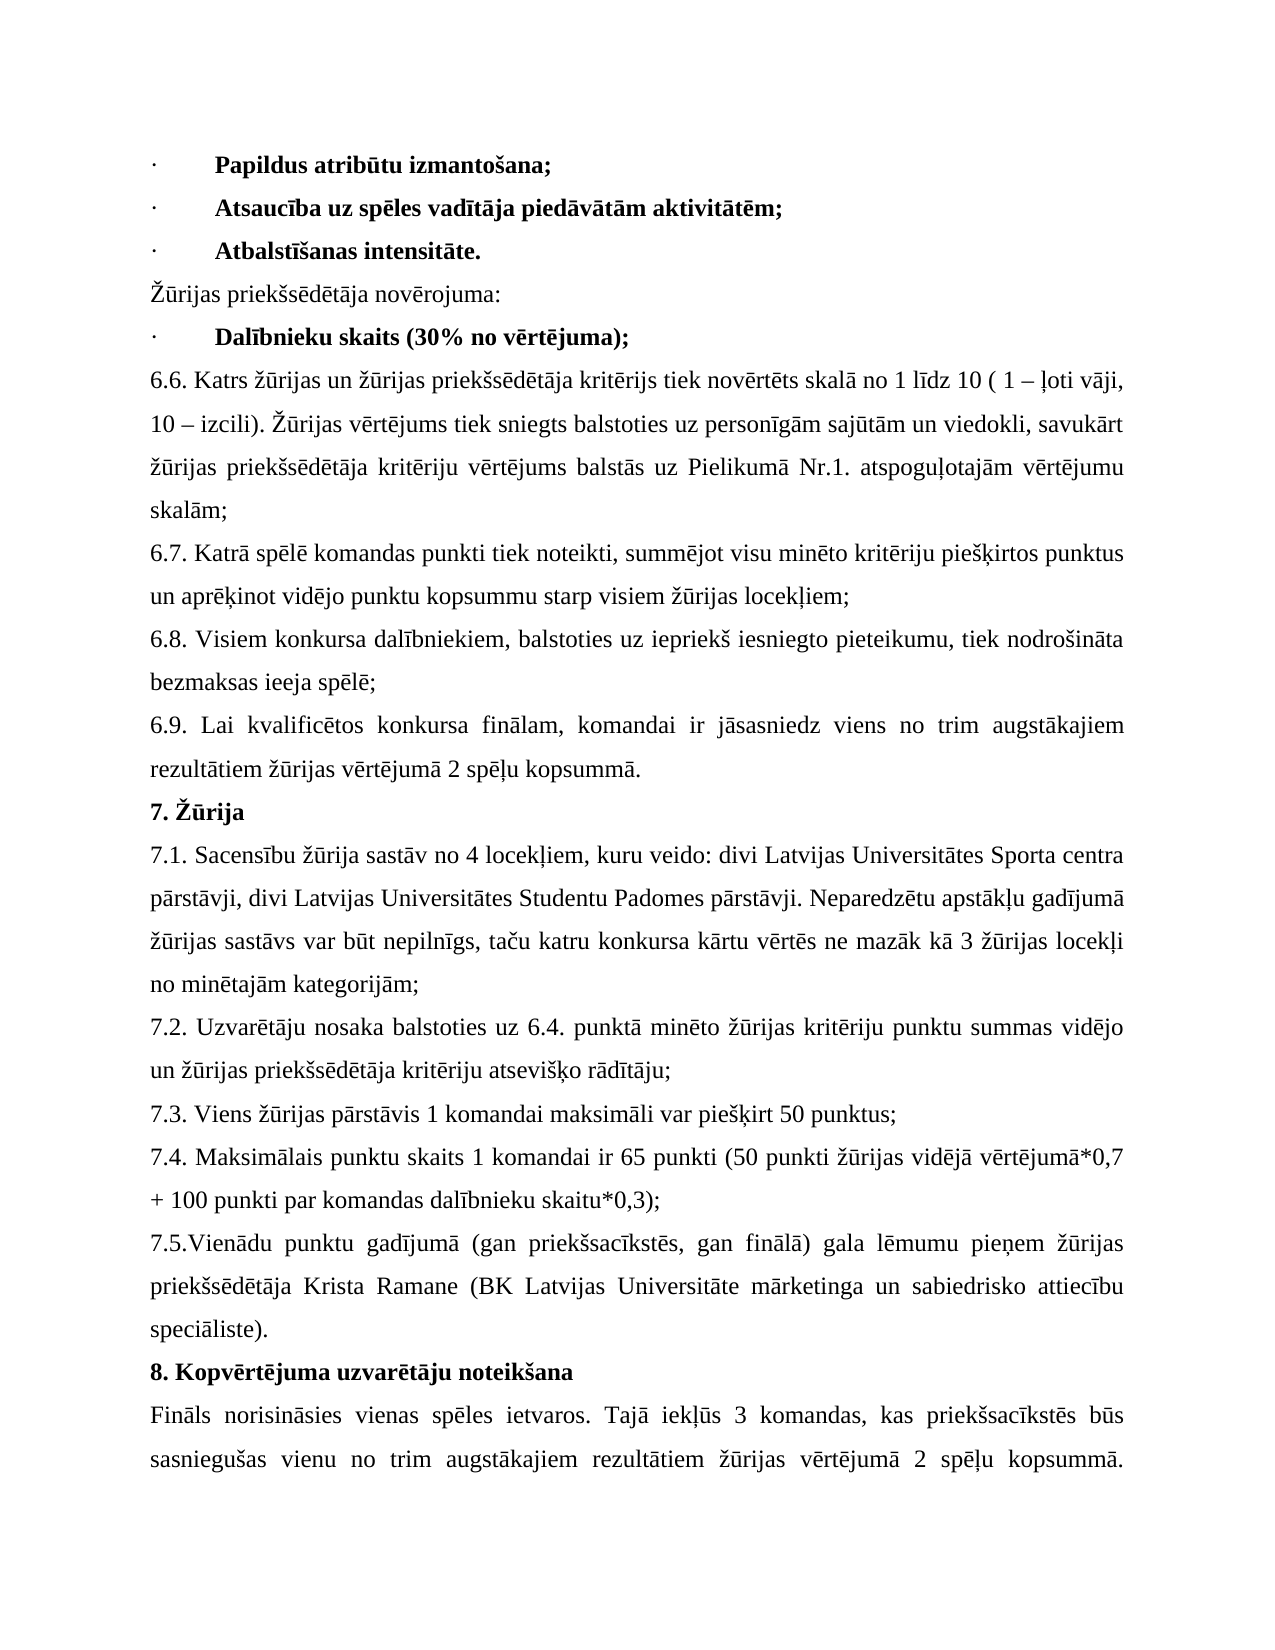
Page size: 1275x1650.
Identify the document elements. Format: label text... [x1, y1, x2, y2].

text · Atsaucība uz spēles vadītāja piedāvātām aktivitātēm; [150, 193, 1125, 222]
text 6.9. Lai kvalificētos konkursa finālam, komandai ir jāsasniedz viens no trim augstākajiem rezultātiem žūrijas vērtējumā 2 spēļu kopsummā. [150, 711, 1125, 782]
text 8. Kopvērtējuma uzvarētāju noteikšana [150, 1357, 1125, 1386]
text · Dalībnieku skaits (30% no vērtējuma); [150, 322, 1125, 351]
text 6.7. Katrā spēlē komandas punkti tiek noteikti, summējot visu minēto kritēriju piešķirtos punktus un aprēķinot vidējo punktu kopsummu starp visiem žūrijas locekļiem; [150, 538, 1125, 610]
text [150, 1401, 1125, 1472]
text · Atbalstīšanas intensitāte. [150, 236, 1125, 265]
text 7. Žūrija [150, 797, 1125, 826]
text 7.5.Vienādu punktu gadījumā (gan priekšsacīkstēs, gan finālā) gala lēmumu pieņem žūrijas priekšsēdētāja Krista Ramane (BK Latvijas Universitāte mārketinga un sabiedrisko attiecību speciāliste). [150, 1228, 1125, 1343]
text 6.6. Katrs žūrijas un žūrijas priekšsēdētāja kritērijs tiek novērtēts skalā no 1 līdz 10 ( 1 – ļoti vāji, 10 – izcili). Žūrijas vērtējums tiek sniegts balstoties uz personīgām sajūtām un viedokli, savukārt žūrijas priekšsēdētāja kritēriju vērtējums balstās uz Pielikumā Nr.1. atspoguļotajām vērtējumu skalām; [150, 366, 1125, 524]
text 7.3. Viens žūrijas pārstāvis 1 komandai maksimāli var piešķirt 50 punktus; [150, 1099, 1125, 1127]
text 6.8. Visiem konkursa dalībniekiem, balstoties uz iepriekš iesniegto pieteikumu, tiek nodrošināta bezmaksas ieeja spēlē; [150, 624, 1125, 696]
text 7.4. Maksimālais punktu skaits 1 komandai ir 65 punkti (50 punkti žūrijas vidējā vērtējumā*0,7 + 100 punkti par komandas dalībnieku skaitu*0,3); [150, 1142, 1125, 1214]
text Žūrijas priekšsēdētāja novērojuma: [150, 279, 1125, 308]
text 7.1. Sacensību žūrija sastāv no 4 locekļiem, kuru veido: divi Latvijas Universitātes Sporta centra pārstāvji, divi Latvijas Universitātes Studentu Padomes pārstāvji. Neparedzētu apstākļu gadījumā žūrijas sastāvs var būt nepilnīgs, taču katru konkursa kārtu vērtēs ne mazāk kā 3 žūrijas locekļi no minētajām kategorijām; [150, 840, 1125, 998]
text · Papildus atribūtu izmantošana; [150, 150, 1125, 179]
text 7.2. Uzvarētāju nosaka balstoties uz 6.4. punktā minēto žūrijas kritēriju punktu summas vidējo un žūrijas priekšsēdētāja kritēriju atsevišķo rādītāju; [150, 1012, 1125, 1084]
